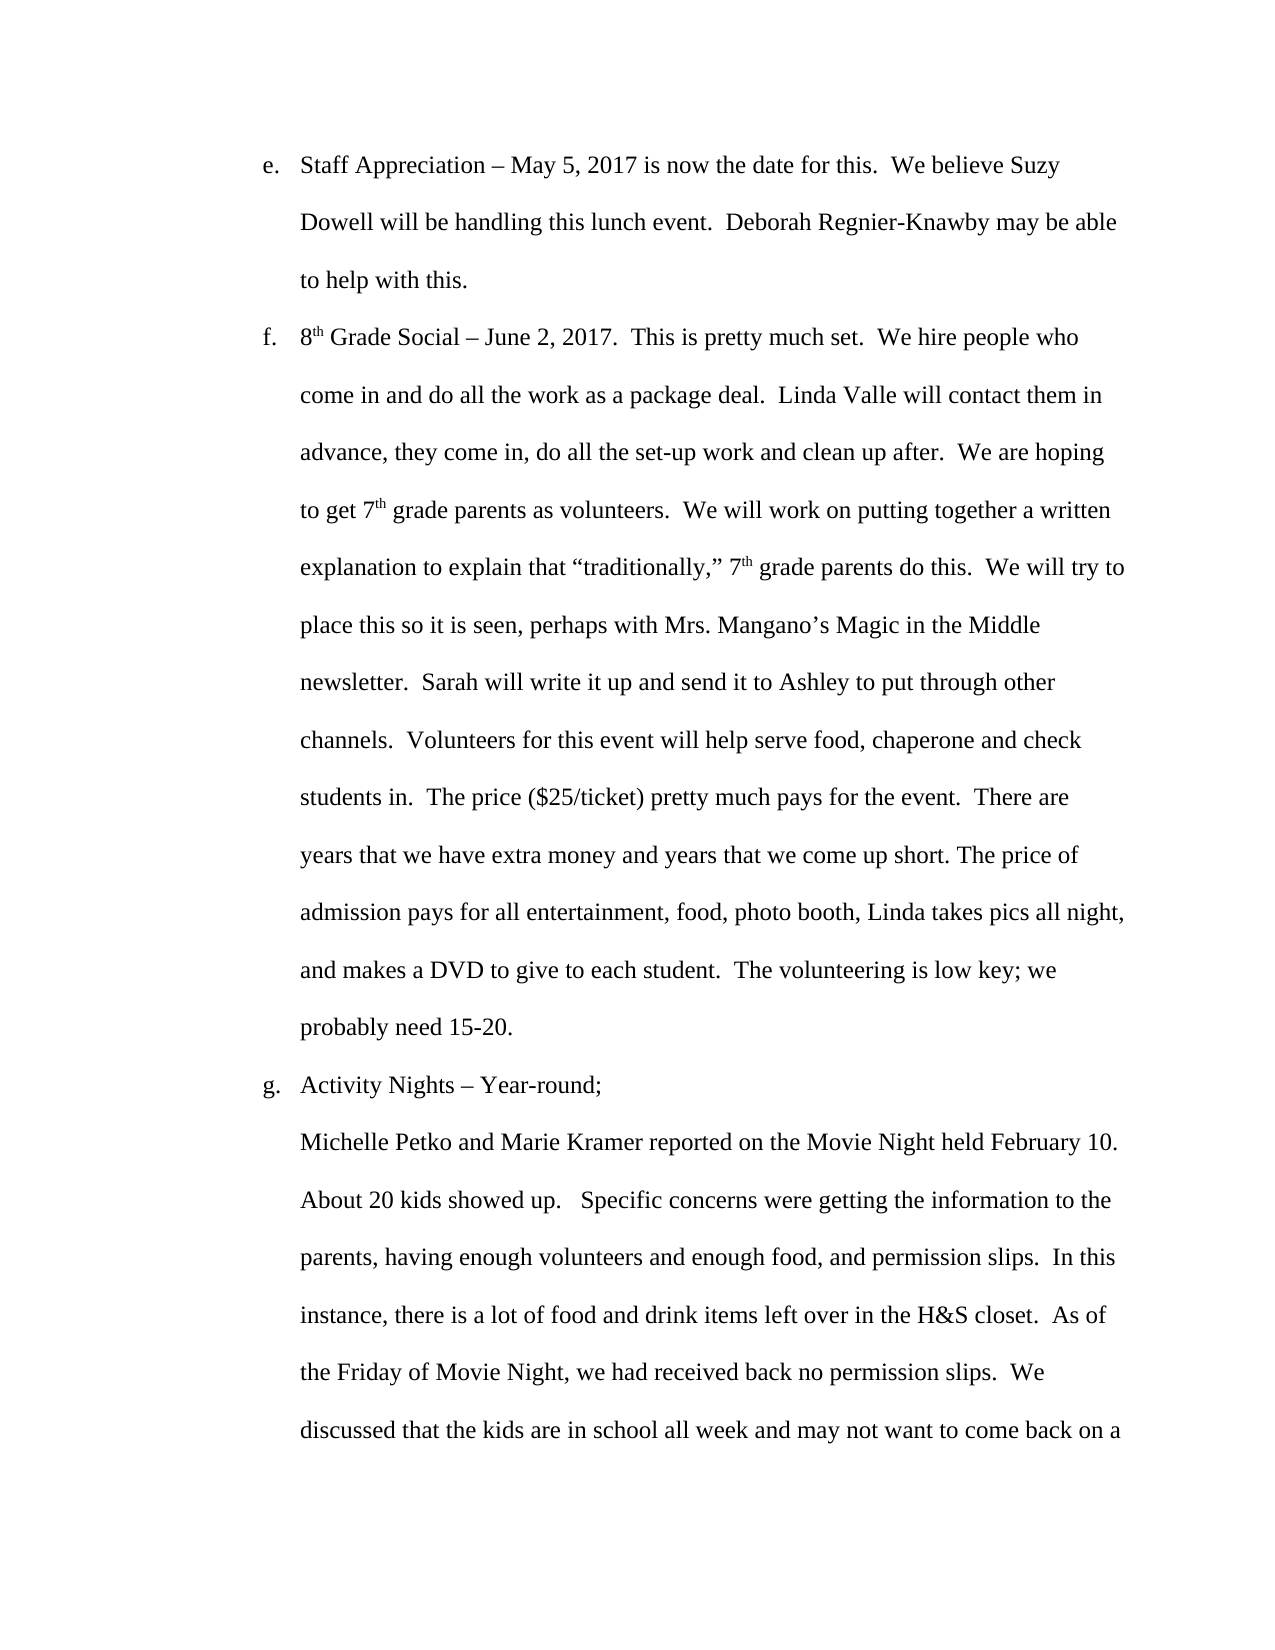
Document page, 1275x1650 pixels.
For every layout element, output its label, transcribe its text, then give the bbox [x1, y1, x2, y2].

list Activity Nights – Year-round; [262, 1070, 1125, 1099]
list 8th Grade Social – June 2, 2017. This is pretty much set. We hire people who come in and do all the work as a package deal. Linda Valle will contact them in advance, they come in, do all the set-up work and clean up after. We are hoping to get 7th grade parents as volunteers. We will work on putting together a written explanation to explain that “traditionally,” 7th grade parents do this. We will try to place this so it is seen, perhaps with Mrs. Mangano’s Magic in the Middle newsletter. Sarah will write it up and send it to Ashley to put through other channels. Volunteers for this event will help serve food, chaperone and check students in. The price ($25/ticket) pretty much pays for the event. There are years that we have extra money and years that we come up short. The price of admission pays for all entertainment, food, photo booth, Linda takes pics all night, and makes a DVD to give to each student. The volunteering is low key; we probably need 15-20. [262, 322, 1125, 1041]
list Staff Appreciation – May 5, 2017 is now the date for this. We believe Suzy Dowell will be handling this lunch event. Deborah Regnier-Knawby may be able to help with this. [262, 150, 1125, 294]
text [300, 1127, 1125, 1444]
